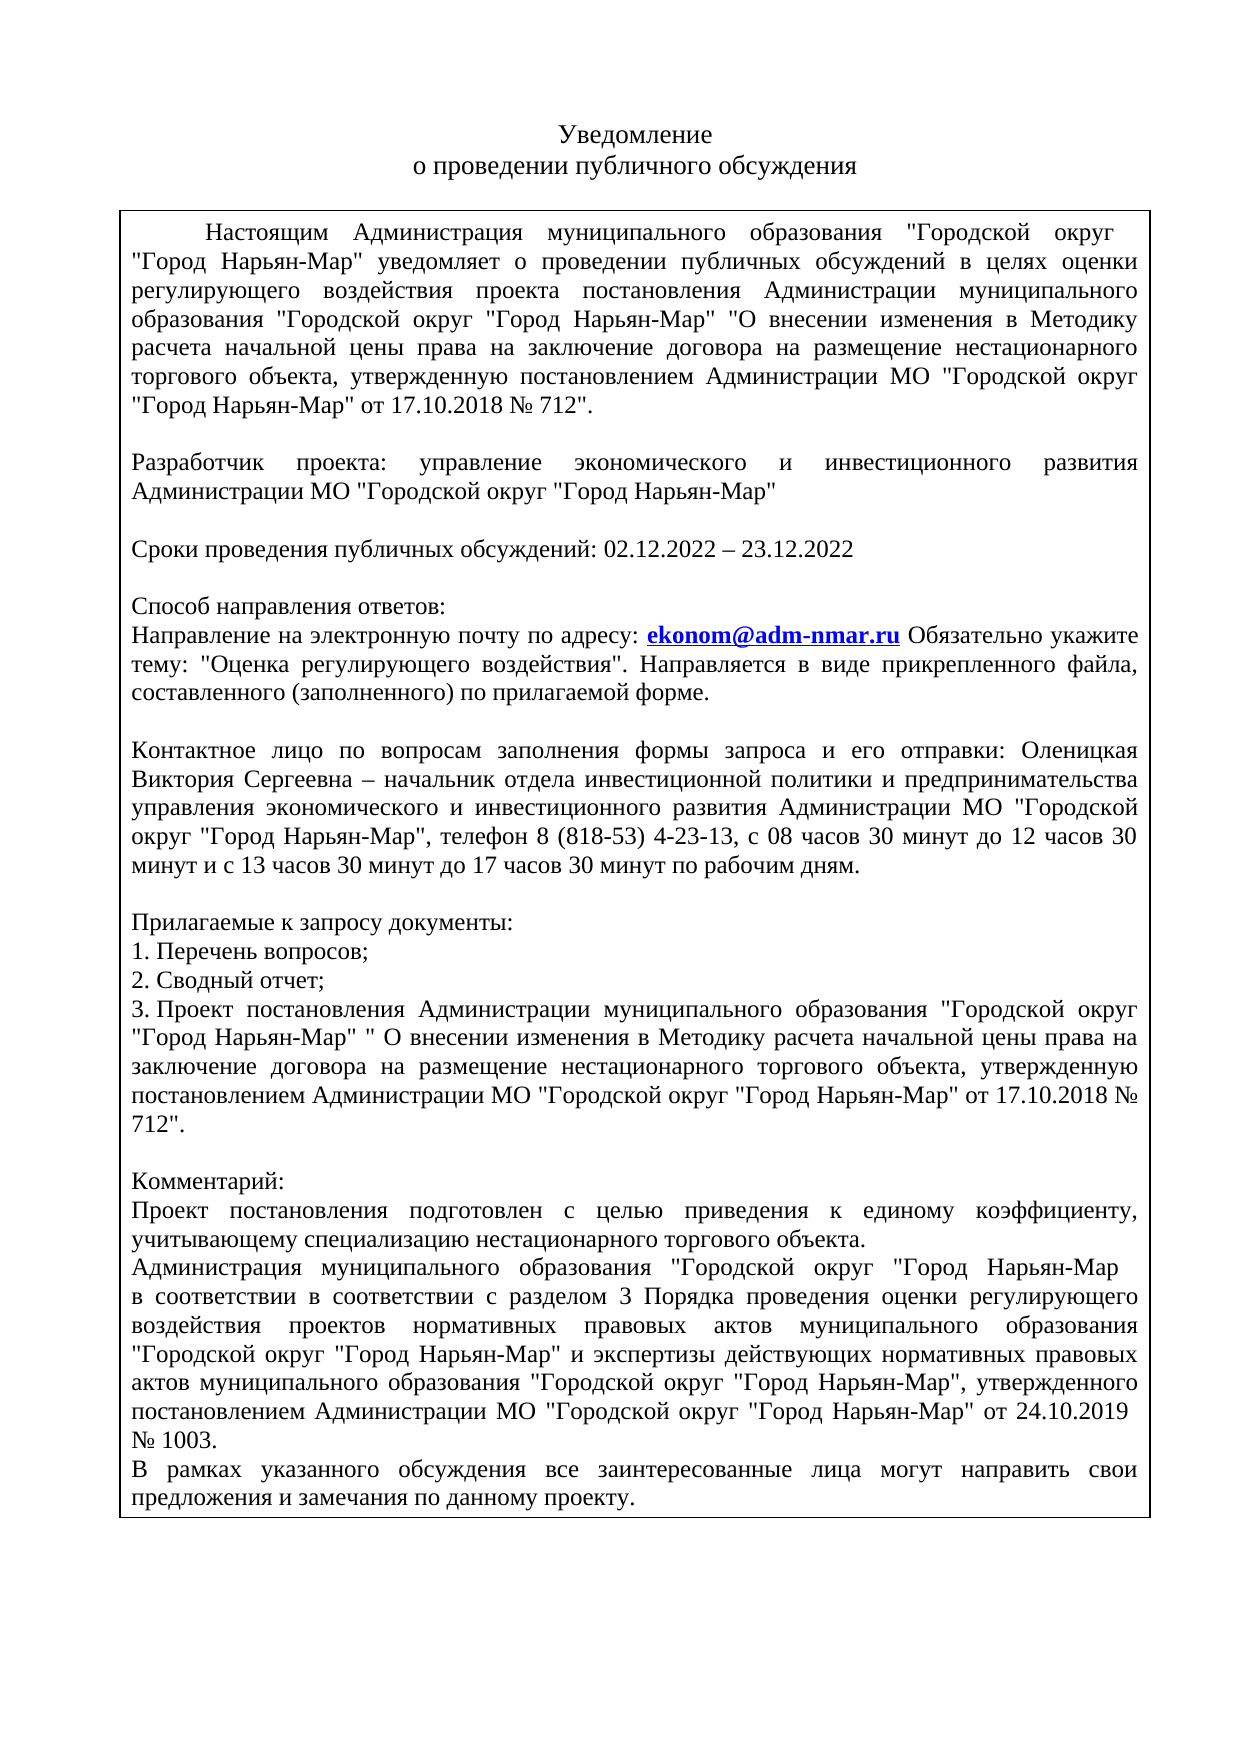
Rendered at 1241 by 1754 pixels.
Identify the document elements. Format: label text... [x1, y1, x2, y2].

text Уведомление [118, 118, 1152, 149]
text о проведении публичного обсуждения [118, 149, 1152, 180]
table_header Настоящим Администрация муниципального образования "Городской округ "Город Нарьян-Мар" уведомляет о проведении публичных обсуждений в целях оценки регулирующего воздействия проекта постановления Администрации муниципального образования "Городской округ "Город Нарьян-Мар" "О внесении изменения в Методику расчета начальной цены права на заключение договора на размещение нестационарного торгового объекта, утвержденную постановлением Администрации МО "Городской округ "Город Нарьян-Мар" от 17.10.2018 № 712". Разработчик проекта: управление экономического и инвестиционного развития Администрации МО "Городской округ "Город Нарьян-Мар" Сроки проведения публичных обсуждений: 02.12.2022 – 23.12.2022 Способ направления ответов: Направление на электронную почту по адресу: ekonom@adm-nmar.ru Обязательно укажите тему: "Оценка регулирующего воздействия". Направляется в виде прикрепленного файла, составленного (заполненного) по прилагаемой форме. Контактное лицо по вопросам заполнения формы запроса и его отправки: Оленицкая Виктория Сергеевна – начальник отдела инвестиционной политики и предпринимательства управления экономического и инвестиционного развития Администрации МО "Городской округ "Город Нарьян-Мар", телефон 8 (818-53) 4-23-13, с 08 часов 30 минут до 12 часов 30 минут и с 13 часов 30 минут до 17 часов 30 минут по рабочим дням. Прилагаемые к запросу документы: 1. Перечень вопросов; 2. Сводный отчет; 3. Проект постановления Администрации муниципального образования "Городской округ "Город Нарьян-Мар" " О внесении изменения в Методику расчета начальной цены права на заключение договора на размещение нестационарного торгового объекта, утвержденную постановлением Администрации МО "Городской округ "Город Нарьян-Мар" от 17.10.2018 № 712". Комментарий: Проект постановления подготовлен с целью приведения к единому коэффициенту, учитывающему специализацию нестационарного торгового объекта. Администрация муниципального образования "Городской округ "Город Нарьян-Мар в соответствии в соответствии с разделом 3 Порядка проведения оценки регулирующего воздействия проектов нормативных правовых актов муниципального образования "Городской округ "Город Нарьян-Мар" и экспертизы действующих нормативных правовых актов муниципального образования "Городской округ "Город Нарьян-Мар", утвержденного постановлением Администрации МО "Городской округ "Город Нарьян-Мар" от 24.10.2019 № 1003. В рамках указанного обсуждения все заинтересованные лица могут направить свои предложения и замечания по данному проекту. [121, 211, 1149, 1517]
